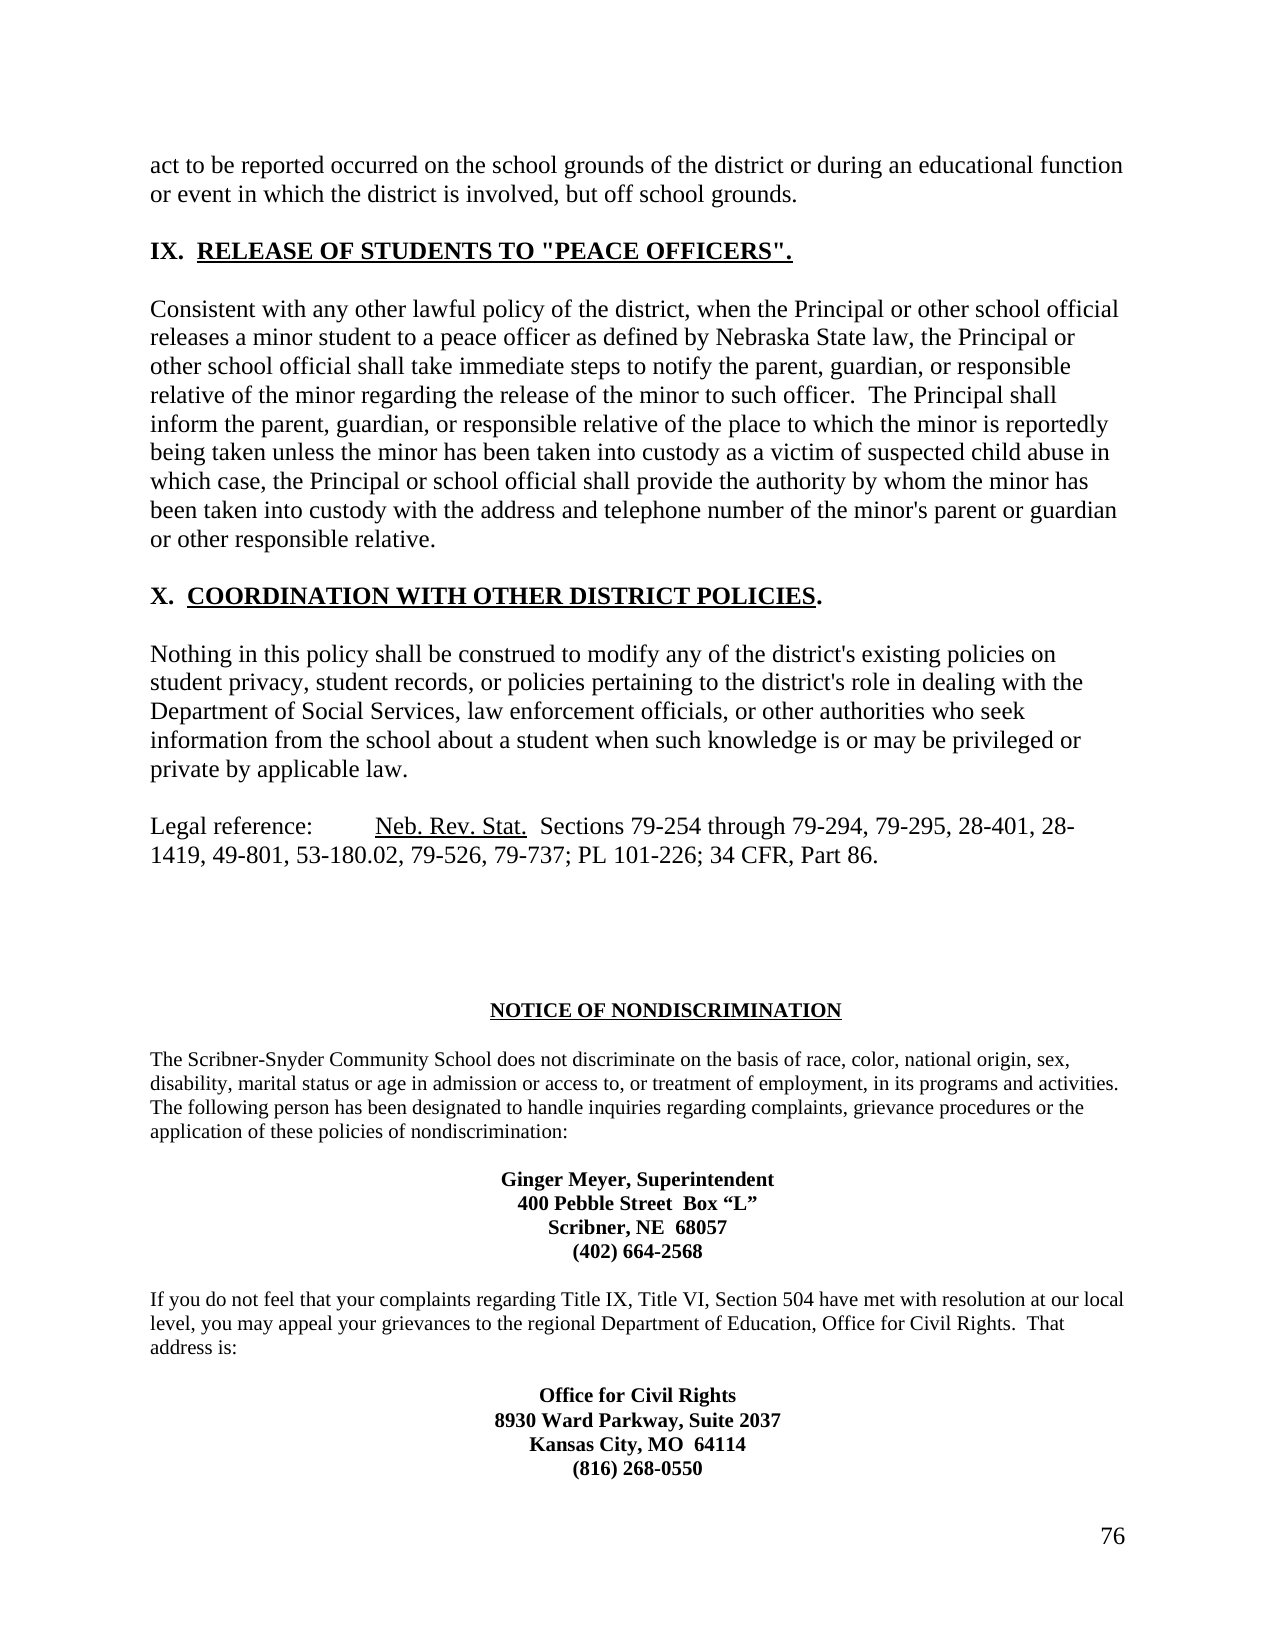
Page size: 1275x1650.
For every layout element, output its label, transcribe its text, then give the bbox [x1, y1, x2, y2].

text 400 Pebble Street Box “L” [150, 1191, 1125, 1215]
text The Scribner-Snyder Community School does not discriminate on the basis of race, color, national origin, sex, disability, marital status or age in admission or access to, or treatment of employment, in its programs and activities. The following person has been designated to handle inquiries regarding complaints, grievance procedures or the application of these policies of nondiscrimination: [150, 1047, 1125, 1143]
text Consistent with any other lawful policy of the district, when the Principal or other school official releases a minor student to a peace officer as defined by Nebraska State law, the Principal or other school official shall take immediate steps to notify the parent, guardian, or responsible relative of the minor regarding the release of the minor to such officer. The Principal shall inform the parent, guardian, or responsible relative of the place to which the minor is reportedly being taken unless the minor has been taken into custody as a victim of suspected child abuse in which case, the Principal or school official shall provide the authority by whom the minor has been taken into custody with the address and telephone number of the minor's parent or guardian or other responsible relative. [150, 294, 1125, 552]
text 8930 Ward Parkway, Suite 2037 [150, 1407, 1125, 1432]
text IX. RELEASE OF STUDENTS TO "PEACE OFFICERS". [150, 236, 1125, 265]
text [150, 150, 1125, 207]
text Scribner, NE 68057 [150, 1215, 1125, 1239]
text Nothing in this policy shall be construed to modify any of the district's existing policies on student privacy, student records, or policies pertaining to the district's role in dealing with the Department of Social Services, law enforcement officials, or other authorities who seek information from the school about a student when such knowledge is or may be privileged or private by applicable law. [150, 639, 1125, 782]
text (402) 664-2568 [150, 1239, 1125, 1263]
subtitle NOTICE OF NONDISCRIMINATION [150, 998, 1181, 1022]
text Legal reference: Neb. Rev. Stat. Sections 79-254 through 79-294, 79-295, 28-401, 28-1419, 49-801, 53-180.02, 79-526, 79-737; PL 101-226; 34 CFR, Part 86. [150, 811, 1125, 869]
text Kansas City, MO 64114 [150, 1432, 1125, 1456]
text Office for Civil Rights [150, 1383, 1125, 1407]
text X. COORDINATION WITH OTHER DISTRICT POLICIES. [150, 581, 1125, 610]
text (816) 268-0550 [150, 1456, 1125, 1480]
text Ginger Meyer, Superintendent [150, 1167, 1125, 1191]
text If you do not feel that your complaints regarding Title IX, Title VI, Section 504 have met with resolution at our local level, you may appeal your grievances to the regional Department of Education, Office for Civil Rights. That address is: [150, 1287, 1125, 1359]
